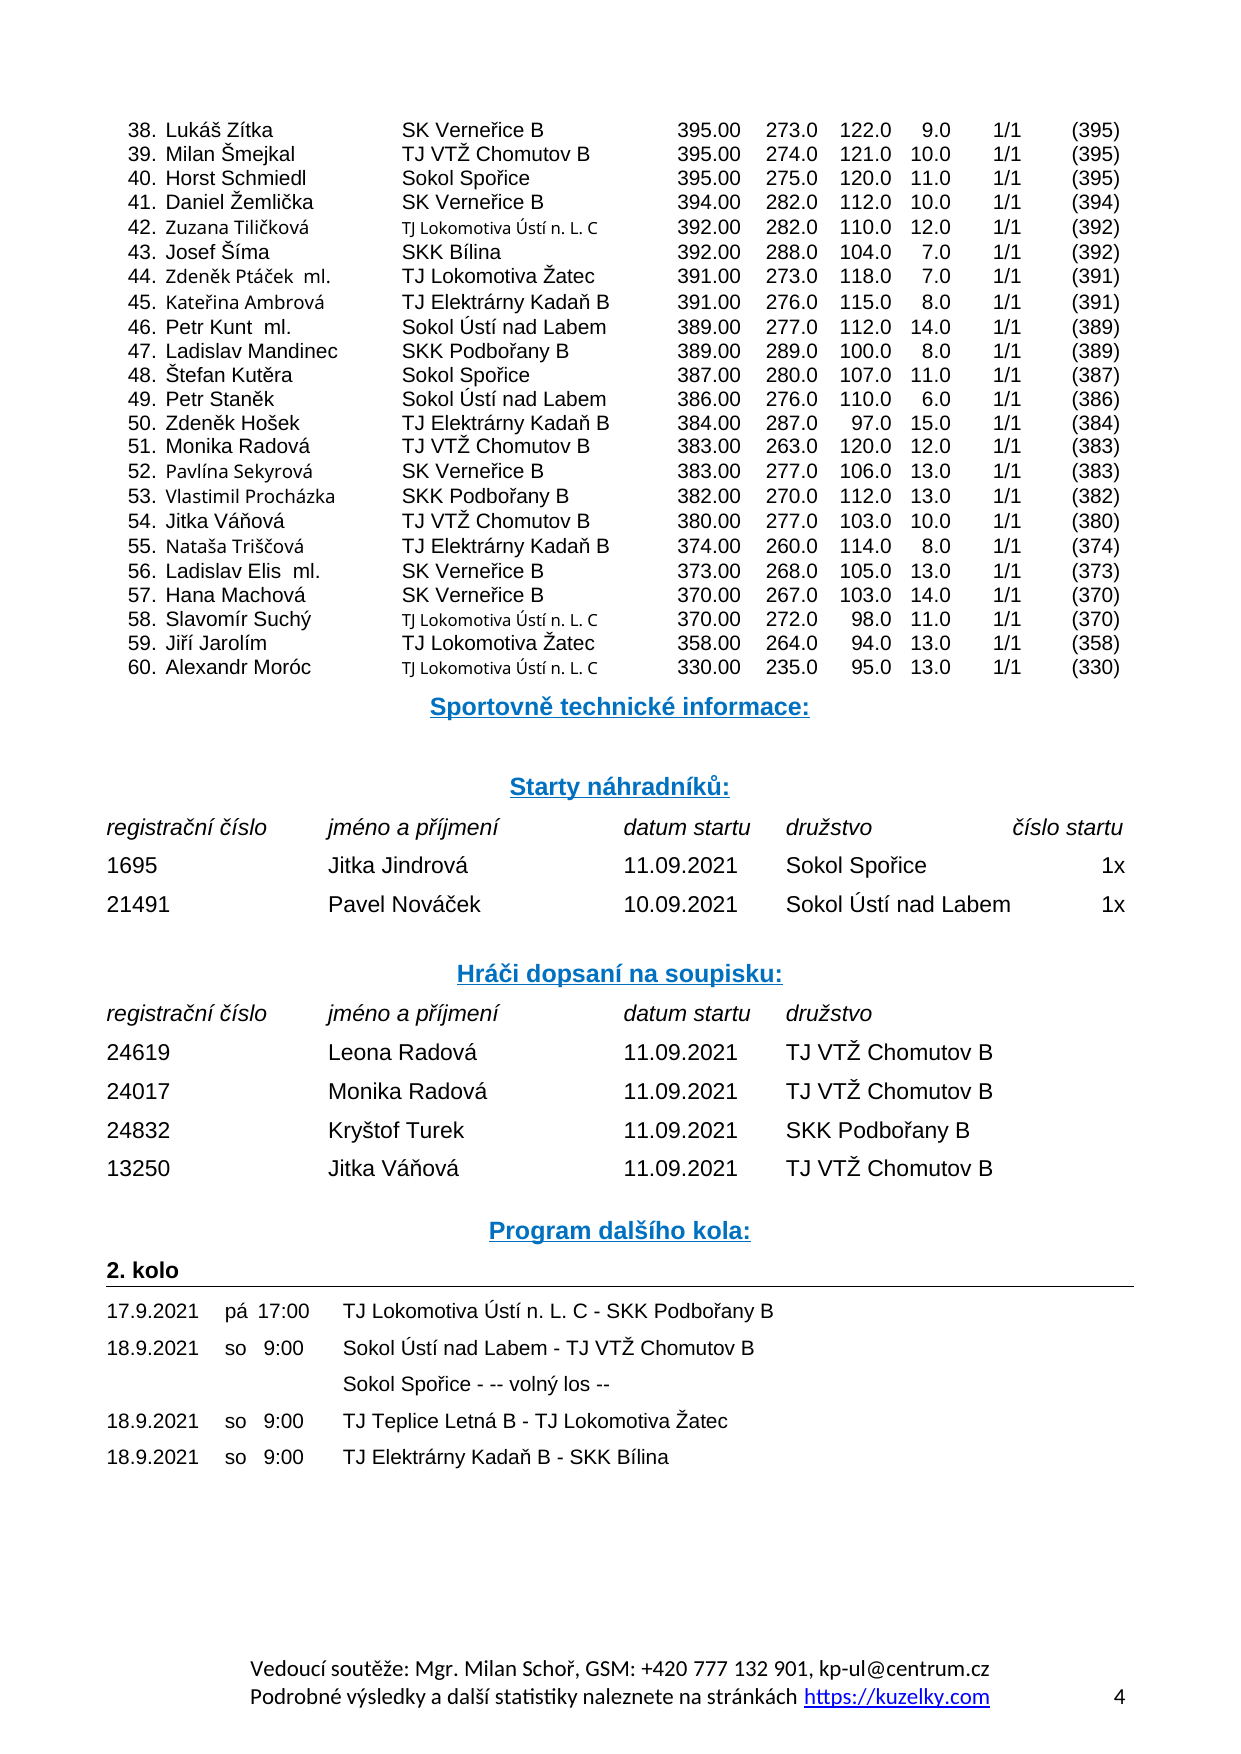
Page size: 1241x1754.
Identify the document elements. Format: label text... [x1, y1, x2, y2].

text 51. Monika Radová TJ VTŽ Chomutov B 383.00 263.0 120.0 12.0 1/1 (383) [106, 434, 1134, 458]
text 13250 Jitka Váňová 11.09.2021 TJ VTŽ Chomutov B [106, 1155, 1134, 1182]
text Sokol Spořice - -- volný los -- [106, 1372, 1134, 1396]
text 49. Petr Staněk Sokol Ústí nad Labem 386.00 276.0 110.0 6.0 1/1 (386) [106, 386, 1134, 410]
text 43. Josef Šíma SKK Bílina 392.00 288.0 104.0 7.0 1/1 (392) [106, 239, 1134, 263]
text Program dalšího kola: [94, 1216, 1145, 1244]
text 24619 Leona Radová 11.09.2021 TJ VTŽ Chomutov B [106, 1039, 1134, 1065]
text 40. Horst Schmiedl Sokol Spořice 395.00 275.0 120.0 11.0 1/1 (395) [106, 166, 1134, 190]
text 24832 Kryštof Turek 11.09.2021 SKK Podbořany B [106, 1117, 1134, 1143]
text 39. Milan Šmejkal TJ VTŽ Chomutov B 395.00 274.0 121.0 10.0 1/1 (395) [106, 142, 1134, 166]
text 18.9.2021 so 9:00 Sokol Ústí nad Labem - TJ VTŽ Chomutov B [106, 1336, 1134, 1359]
text 45. Kateřina Ambrová TJ Elektrárny Kadaň B 391.00 276.0 115.0 8.0 1/1 (391) [106, 289, 1134, 314]
text 59. Jiří Jarolím TJ Lokomotiva Žatec 358.00 264.0 94.0 13.0 1/1 (358) [106, 631, 1134, 655]
text Sportovně technické informace: [94, 692, 1145, 721]
text 50. Zdeněk Hošek TJ Elektrárny Kadaň B 384.00 287.0 97.0 15.0 1/1 (384) [106, 410, 1134, 434]
text 58. Slavomír Suchý TJ Lokomotiva Ústí n. L. C 370.00 272.0 98.0 11.0 1/1 (370) [106, 607, 1134, 631]
text 38. Lukáš Zítka SK Verneřice B 395.00 273.0 122.0 9.0 1/1 (395) [106, 118, 1134, 142]
text 48. Štefan Kutěra Sokol Spořice 387.00 280.0 107.0 11.0 1/1 (387) [106, 362, 1134, 386]
text 53. Vlastimil Procházka SKK Podbořany B 382.00 270.0 112.0 13.0 1/1 (382) [106, 484, 1134, 509]
text 1695 Jitka Jindrová 11.09.2021 Sokol Spořice 1x [106, 852, 1134, 879]
text 21491 Pavel Nováček 10.09.2021 Sokol Ústí nad Labem 1x [106, 891, 1134, 917]
text 2. kolo [106, 1257, 1134, 1286]
text 44. Zdeněk Ptáček ml. TJ Lokomotiva Žatec 391.00 273.0 118.0 7.0 1/1 (391) [106, 263, 1134, 289]
text 18.9.2021 so 9:00 TJ Teplice Letná B - TJ Lokomotiva Žatec [106, 1408, 1134, 1432]
text 41. Daniel Žemlička SK Verneřice B 394.00 282.0 112.0 10.0 1/1 (394) [106, 190, 1134, 214]
text 24017 Monika Radová 11.09.2021 TJ VTŽ Chomutov B [106, 1078, 1134, 1104]
text 57. Hana Machová SK Verneřice B 370.00 267.0 103.0 14.0 1/1 (370) [106, 583, 1134, 607]
text 54. Jitka Váňová TJ VTŽ Chomutov B 380.00 277.0 103.0 10.0 1/1 (380) [106, 509, 1134, 533]
text registrační číslo jméno a příjmení datum startu družstvo [106, 1000, 1134, 1026]
text registrační číslo jméno a příjmení datum startu družstvo číslo startu [106, 813, 1134, 840]
text Hráči dopsaní na soupisku: [94, 930, 1145, 987]
text 60. Alexandr Moróc TJ Lokomotiva Ústí n. L. C 330.00 235.0 95.0 13.0 1/1 (330) [106, 655, 1134, 679]
text 18.9.2021 so 9:00 TJ Elektrárny Kadaň B - SKK Bílina [106, 1445, 1134, 1469]
text 56. Ladislav Elis ml. SK Verneřice B 373.00 268.0 105.0 13.0 1/1 (373) [106, 559, 1134, 583]
text 42. Zuzana Tiličková TJ Lokomotiva Ústí n. L. C 392.00 282.0 110.0 12.0 1/1 (392) [106, 214, 1134, 239]
text 17.9.2021 pá 17:00 TJ Lokomotiva Ústí n. L. C - SKK Podbořany B [106, 1299, 1134, 1323]
text 47. Ladislav Mandinec SKK Podbořany B 389.00 289.0 100.0 8.0 1/1 (389) [106, 338, 1134, 362]
text 52. Pavlína Sekyrová SK Verneřice B 383.00 277.0 106.0 13.0 1/1 (383) [106, 458, 1134, 484]
text 46. Petr Kunt ml. Sokol Ústí nad Labem 389.00 277.0 112.0 14.0 1/1 (389) [106, 314, 1134, 338]
text 55. Nataša Triščová TJ Elektrárny Kadaň B 374.00 260.0 114.0 8.0 1/1 (374) [106, 533, 1134, 559]
text Starty náhradníků: [94, 772, 1145, 801]
